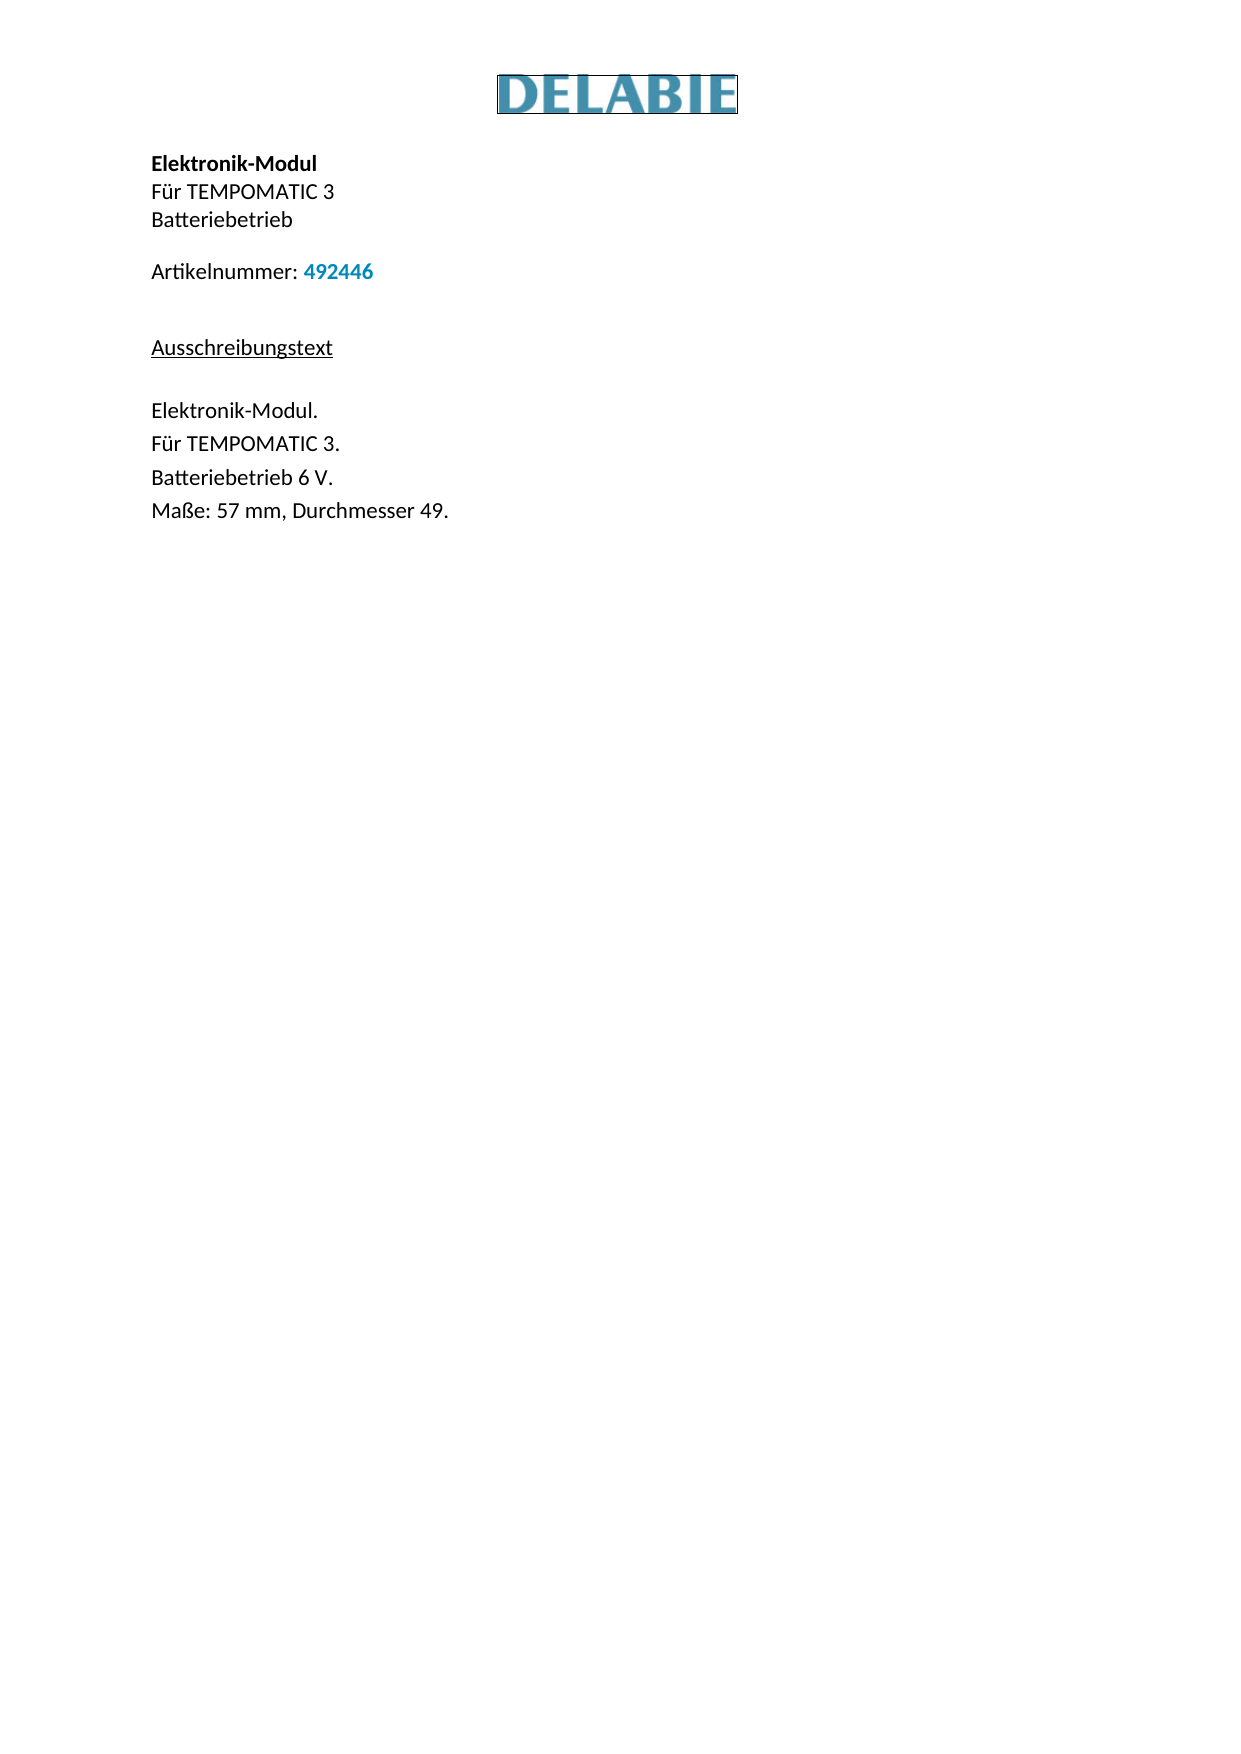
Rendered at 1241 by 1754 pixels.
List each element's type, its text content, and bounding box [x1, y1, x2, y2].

text Für TEMPOMATIC 3 [151, 177, 1084, 205]
text Für TEMPOMATIC 3. [151, 429, 1084, 458]
picture [498, 76, 737, 113]
text Elektronik-Modul. [151, 396, 1084, 424]
text Ausschreibungstext [151, 333, 1084, 361]
text Batteriebetrieb [151, 205, 1084, 233]
text Maße: 57 mm, Durchmesser 49. [151, 497, 1084, 525]
text Elektronik-Modul [151, 149, 1084, 177]
text Batteriebetrieb 6 V. [151, 463, 1084, 491]
text Artikelnummer: 492446 [151, 257, 1084, 285]
